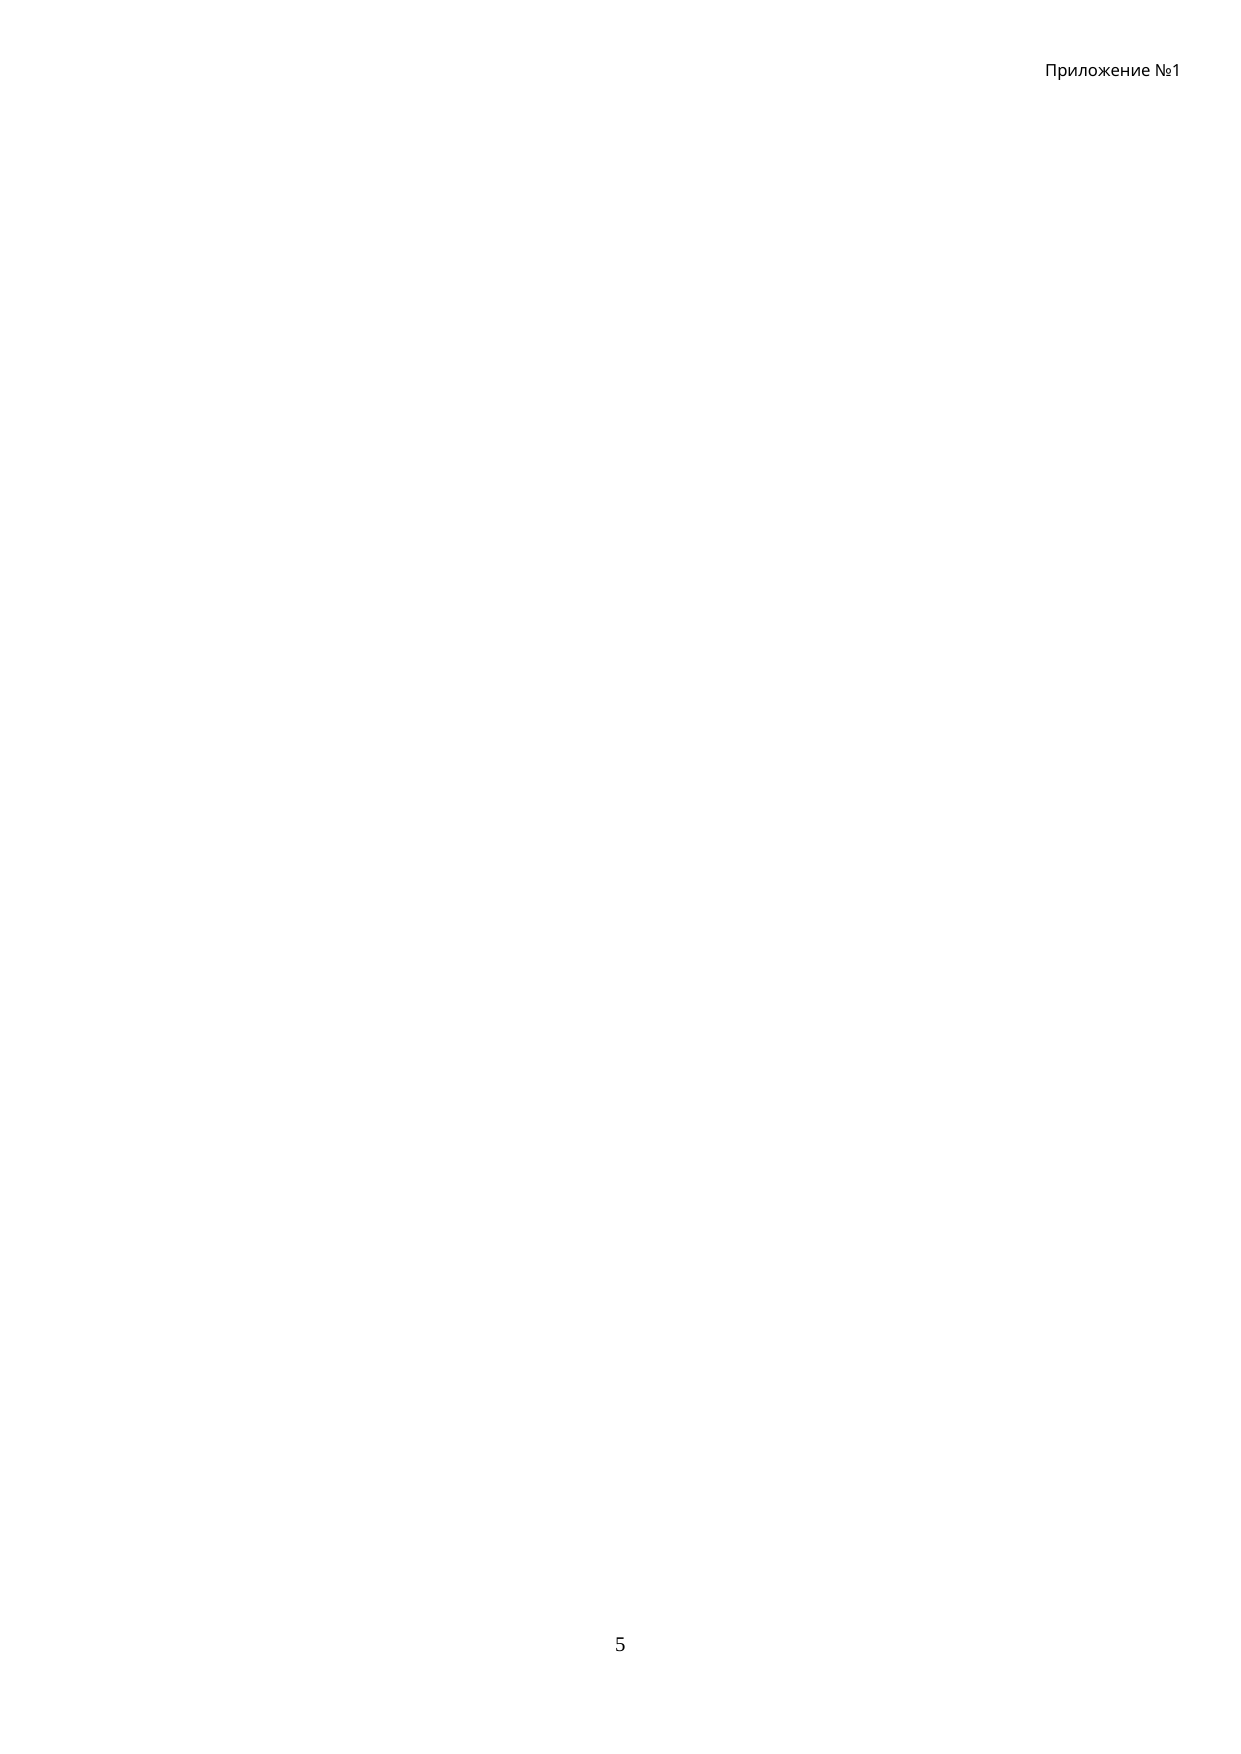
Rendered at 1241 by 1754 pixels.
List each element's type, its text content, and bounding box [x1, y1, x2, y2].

text ________________________/_____________/Приложение №1 [59, 59, 1181, 82]
